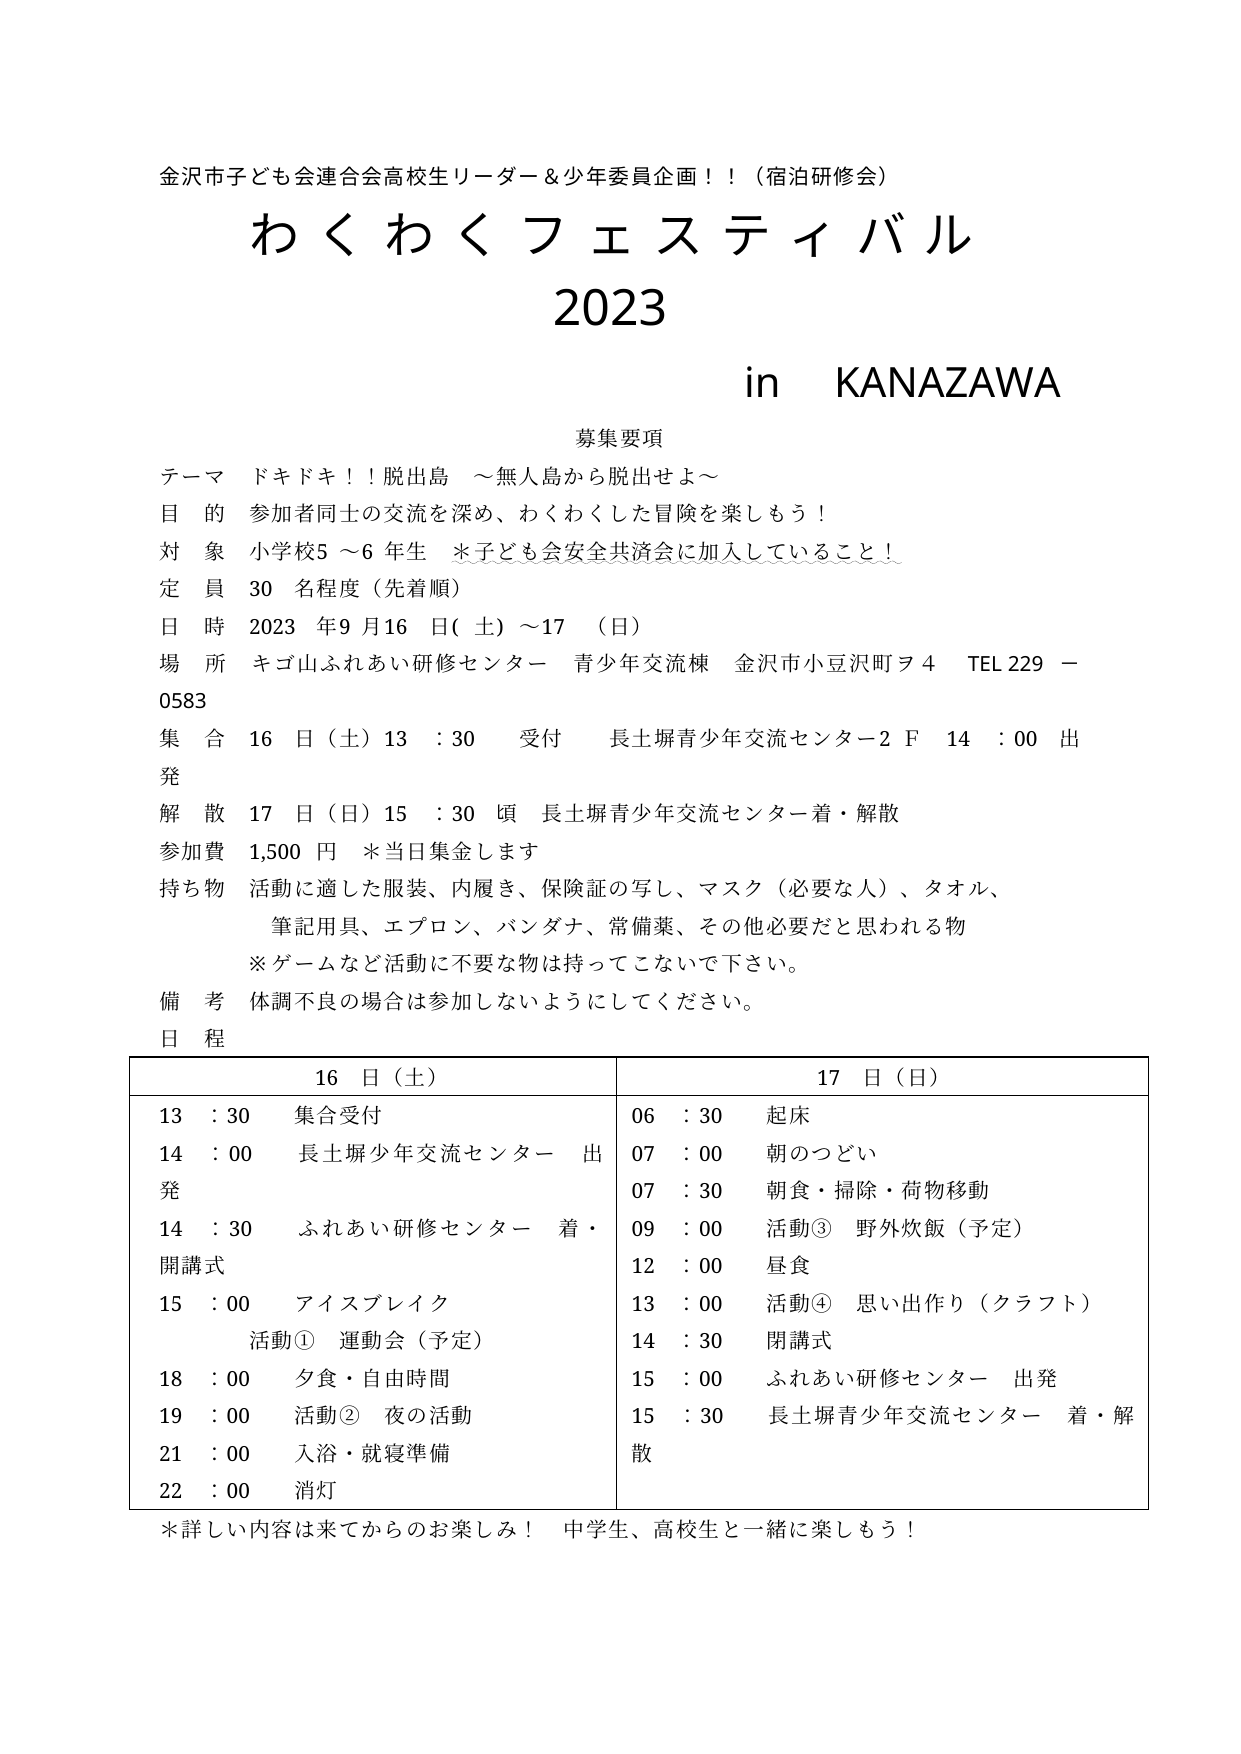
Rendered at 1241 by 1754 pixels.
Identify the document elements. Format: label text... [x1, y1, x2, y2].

text 持ち物 活動に適した服装、内履き、保険証の写し、マスク（必要な人）、タオル、 [159, 869, 1081, 906]
text 日 時 2023年9月16日(土)～17（日） [159, 606, 1081, 644]
text 集 合 16日（土）13：30 受付 長土塀青少年交流センター2Ｆ 14：00出発 [159, 719, 1081, 794]
text 場 所 キゴ山ふれあい研修センター 青少年交流棟 金沢市小豆沢町ヲ４ TEL 229－0583 [159, 644, 1081, 719]
text in KANAZAWA [159, 344, 1081, 419]
text 目 的 参加者同士の交流を深め、わくわくした冒険を楽しもう！ [159, 494, 1081, 531]
table_header 17日（日） [617, 1058, 1148, 1095]
table_cell 13：30 集合受付 14：00 長土塀少年交流センター 出発 14：30 ふれあい研修センター 着・開講式 15：00 アイスブレイク 活動① 運動会（予定） 18：00 夕食・自由時間 19：00 活動② 夜の活動 21：00 入浴・就寝準備 22：00 消灯 [130, 1096, 616, 1508]
text 参加費 1,500円 ＊当日集金します [159, 831, 1081, 869]
text 日 程 [159, 1019, 1081, 1056]
text 定 員 30名程度（先着順） [159, 569, 1081, 606]
text 筆記用具、エプロン、バンダナ、常備薬、その他必要だと思われる物 [159, 906, 1081, 944]
table_header 16日（土） [130, 1058, 616, 1095]
text 対 象 小学校5～6年生 ＊子ども会安全共済会に加入していること！ [159, 531, 1081, 569]
text わくわくフェスティバル 2023 [159, 194, 1081, 344]
text ※ゲームなど活動に不要な物は持ってこないで下さい。 [159, 944, 1081, 981]
text 解 散 17日（日）15：30頃 長土塀青少年交流センター着・解散 [159, 794, 1081, 831]
text 金沢市子ども会連合会高校生リーダー＆少年委員企画！！（宿泊研修会） [159, 156, 1081, 194]
text ＊詳しい内容は来てからのお楽しみ！ 中学生、高校生と一緒に楽しもう！ [159, 1510, 1081, 1547]
text 備 考 体調不良の場合は参加しないようにしてください。 [159, 981, 1081, 1019]
text 募集要項 [159, 419, 1081, 456]
text テーマ ドキドキ！！脱出島 〜無人島から脱出せよ〜 [159, 456, 1081, 494]
table_cell 06：30 起床 07：00 朝のつどい 07：30 朝食・掃除・荷物移動 09：00 活動③ 野外炊飯（予定） 12：00 昼食 13：00 活動④ 思い出作り（クラフト） 14：30 閉講式 15：00 ふれあい研修センター 出発 15：30 長土塀青少年交流センター 着・解散 [617, 1096, 1148, 1508]
